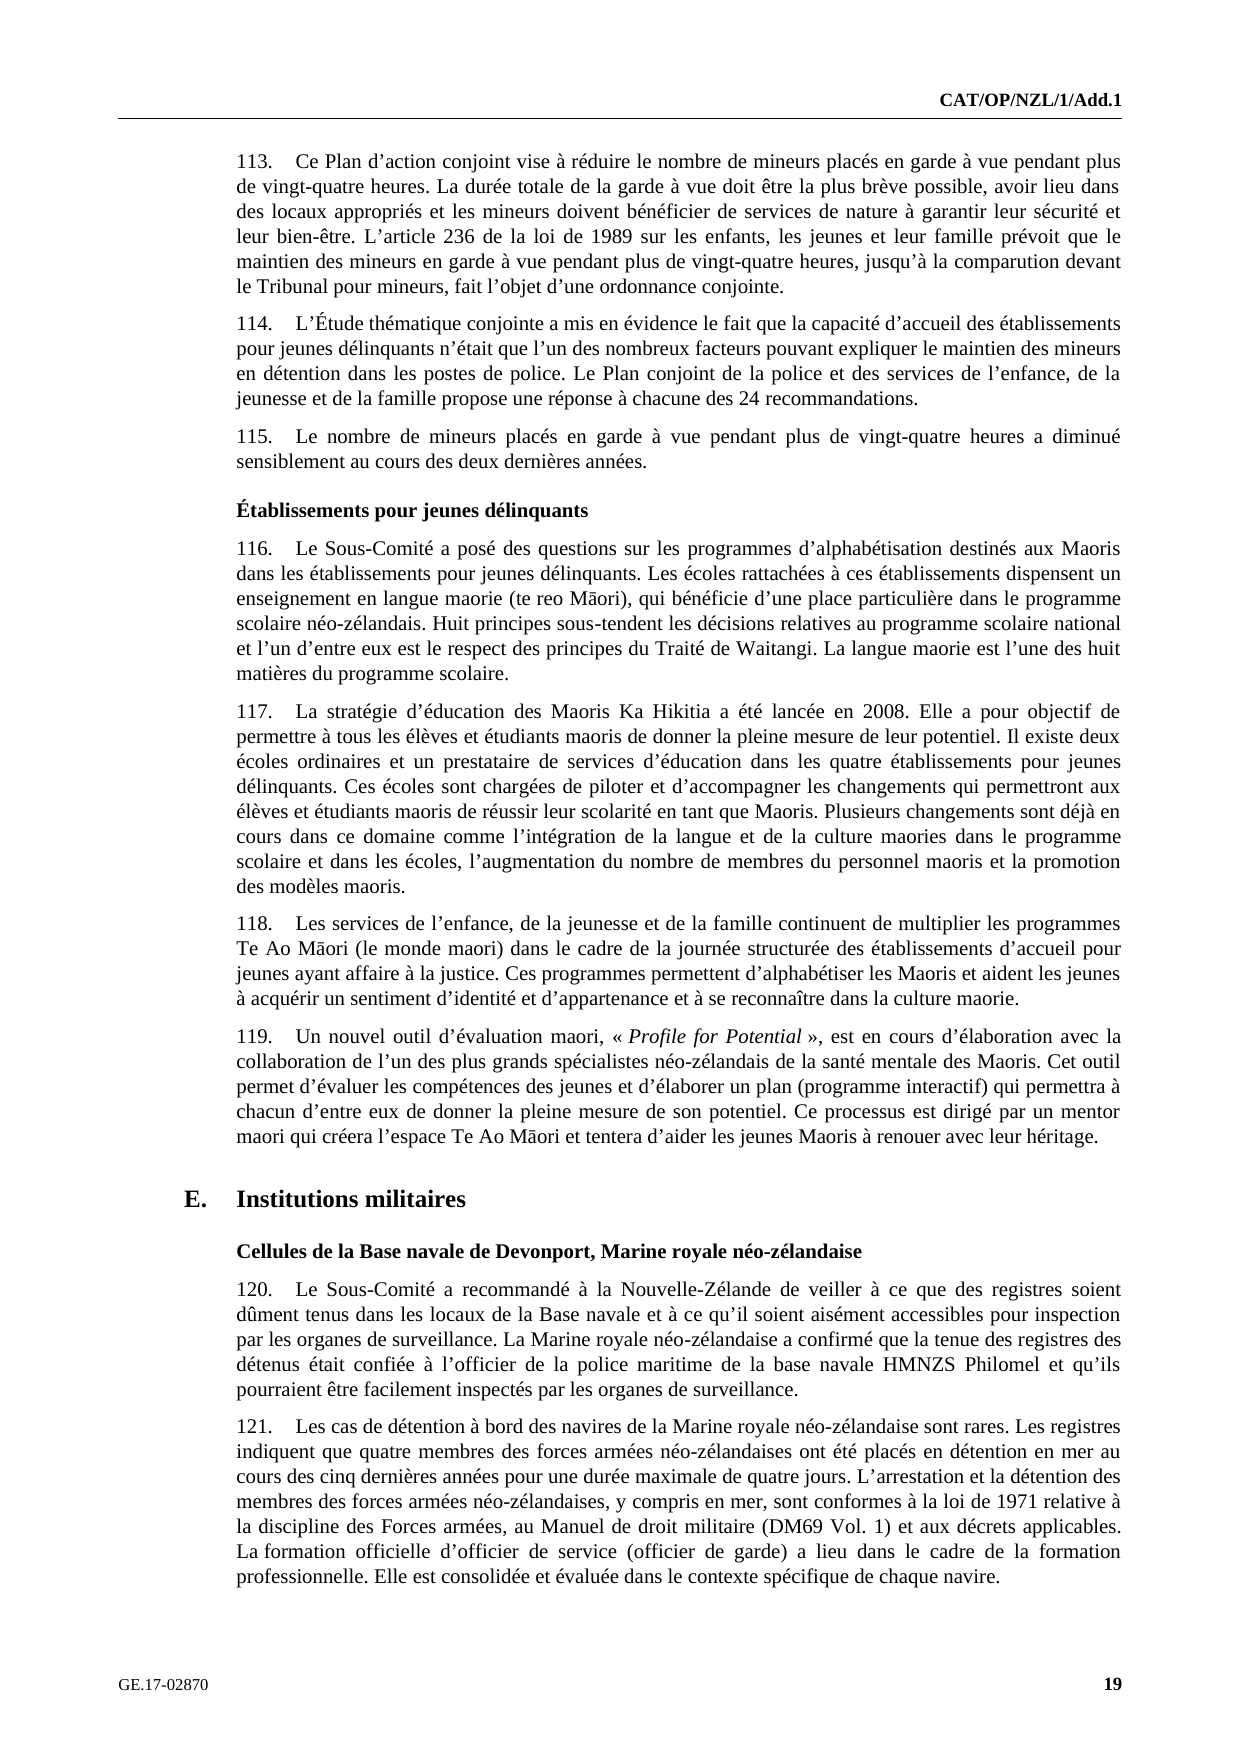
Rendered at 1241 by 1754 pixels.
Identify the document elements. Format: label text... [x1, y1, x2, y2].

text Les cas de détention à bord des navires de la Marine royale néo-zélandaise sont rares. Les registres indiquent que quatre membres des forces armées néo-zélandaises ont été placés en détention en mer au cours des cinq dernières années pour une durée maximale de quatre jours. L’arrestation et la détention des membres des forces armées néo-zélandaises, y compris en mer, sont conformes à la loi de 1971 relative à la discipline des Forces armées, au Manuel de droit militaire (DM69 Vol. 1) et aux décrets applicables. La formation officielle d’officier de service (officier de garde) a lieu dans le cadre de la formation professionnelle. Elle est consolidée et évaluée dans le contexte spécifique de chaque navire. [236, 1413, 1122, 1588]
text La stratégie d’éducation des Maoris Ka Hikitia a été lancée en 2008. Elle a pour objectif de permettre à tous les élèves et étudiants maoris de donner la pleine mesure de leur potentiel. Il existe deux écoles ordinaires et un prestataire de services d’éducation dans les quatre établissements pour jeunes délinquants. Ces écoles sont chargées de piloter et d’accompagner les changements qui permettront aux élèves et étudiants maoris de réussir leur scolarité en tant que Maoris. Plusieurs changements sont déjà en cours dans ce domaine comme l’intégration de la langue et de la culture maories dans le programme scolaire et dans les écoles, l’augmentation du nombre de membres du personnel maoris et la promotion des modèles maoris. [236, 698, 1122, 898]
text Le nombre de mineurs placés en garde à vue pendant plus de vingt-quatre heures a diminué sensiblement au cours des deux dernières années. [236, 423, 1122, 473]
text Le Sous-Comité a posé des questions sur les programmes d’alphabétisation destinés aux Maoris dans les établissements pour jeunes délinquants. Les écoles rattachées à ces établissements dispensent un enseignement en langue maorie (te reo Māori), qui bénéficie d’une place particulière dans le programme scolaire néo-zélandais. Huit principes sous-tendent les décisions relatives au programme scolaire national et l’un d’entre eux est le respect des principes du Traité de Waitangi. La langue maorie est l’une des huit matières du programme scolaire. [236, 535, 1122, 685]
text L’Étude thématique conjointe a mis en évidence le fait que la capacité d’accueil des établissements pour jeunes délinquants n’était que l’un des nombreux facteurs pouvant expliquer le maintien des mineurs en détention dans les postes de police. Le Plan conjoint de la police et des services de l’enfance, de la jeunesse et de la famille propose une réponse à chacune des 24 recommandations. [236, 310, 1122, 410]
text Ce Plan d’action conjoint vise à réduire le nombre de mineurs placés en garde à vue pendant plus de vingt-quatre heures. La durée totale de la garde à vue doit être la plus brève possible, avoir lieu dans des locaux appropriés et les mineurs doivent bénéficier de services de nature à garantir leur sécurité et leur bien-être. L’article 236 de la loi de 1989 sur les enfants, les jeunes et leur famille prévoit que le maintien des mineurs en garde à vue pendant plus de vingt-quatre heures, jusqu’à la comparution devant le Tribunal pour mineurs, fait l’objet d’une ordonnance conjointe. [236, 148, 1122, 298]
text Cellules de la Base navale de Devonport, Marine royale néo-zélandaise [118, 1238, 1004, 1263]
text Le Sous-Comité a recommandé à la Nouvelle-Zélande de veiller à ce que des registres soient dûment tenus dans les locaux de la Base navale et à ce qu’il soient aisément accessibles pour inspection par les organes de surveillance. La Marine royale néo-zélandaise a confirmé que la tenue des registres des détenus était confiée à l’officier de la police maritime de la base navale HMNZS Philomel et qu’ils pourraient être facilement inspectés par les organes de surveillance. [236, 1276, 1122, 1401]
text Un nouvel outil d’évaluation maori, « Profile for Potential », est en cours d’élaboration avec la collaboration de l’un des plus grands spécialistes néo-zélandais de la santé mentale des Maoris. Cet outil permet d’évaluer les compétences des jeunes et d’élaborer un plan (programme interactif) qui permettra à chacun d’entre eux de donner la pleine mesure de son potentiel. Ce processus est dirigé par un mentor maori qui créera l’espace Te Ao Māori et tentera d’aider les jeunes Maoris à renouer avec leur héritage. [236, 1023, 1122, 1148]
text Les services de l’enfance, de la jeunesse et de la famille continuent de multiplier les programmes Te Ao Māori (le monde maori) dans le cadre de la journée structurée des établissements d’accueil pour jeunes ayant affaire à la justice. Ces programmes permettent d’alphabétiser les Maoris et aident les jeunes à acquérir un sentiment d’identité et d’appartenance et à se reconnaître dans la culture maorie. [236, 910, 1122, 1010]
text E. Institutions militaires [118, 1185, 1004, 1213]
text Établissements pour jeunes délinquants [118, 498, 1004, 523]
